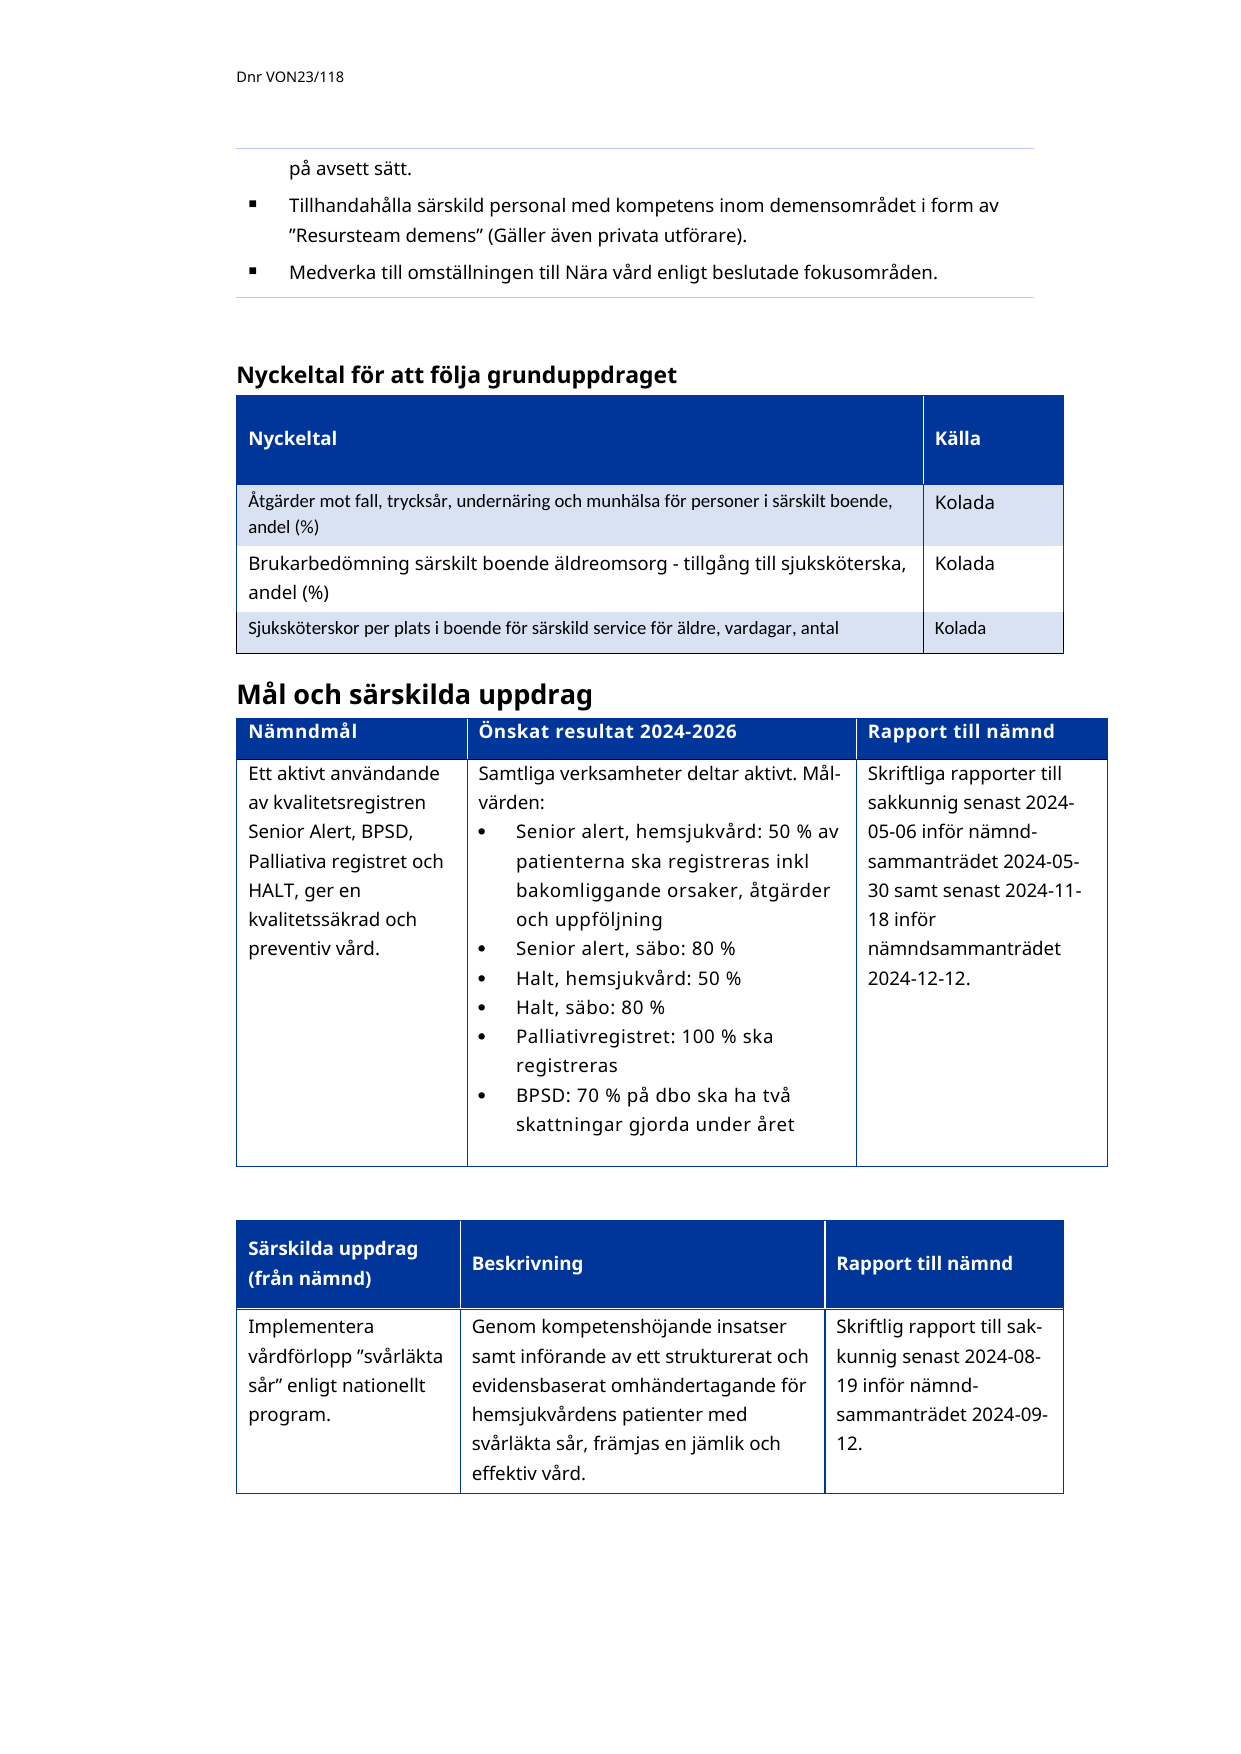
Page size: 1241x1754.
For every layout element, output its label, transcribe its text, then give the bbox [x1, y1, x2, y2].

table_header Nyckeltal [237, 396, 923, 484]
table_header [236, 149, 1034, 297]
table_header Rapport till nämnd [826, 1221, 1063, 1308]
table_cell Genom kompetenshöjande insatser samt införande av ett strukturerat och evidensbaserat omhändertagande för hemsjukvårdens patienter med svårläkta sår, främjas en jämlik och effektiv vård. [461, 1310, 824, 1493]
table_cell Åtgärder mot fall, trycksår, undernäring och munhälsa för personer i särskilt boende, andel (%) [237, 485, 923, 546]
table_header Rapport till nämnd [857, 719, 1107, 759]
table_header Särskilda uppdrag (från nämnd) [237, 1221, 460, 1308]
subtitle Nyckeltal för att följa grunduppdraget [236, 359, 1063, 390]
table_header Önskat resultat 2024-2026 [468, 719, 856, 759]
table_cell Samtliga verksamheter deltar aktivt. Målvärden: Senior alert, hemsjukvård: 50 % av patienterna ska registreras inkl bakomliggande orsaker, åtgärder och uppföljning Senior alert, säbo: 80 % Halt, hemsjukvård: 50 % Halt, säbo: 80 % Palliativregistret: 100 % ska registreras BPSD: 70 % på dbo ska ha två skattningar gjorda under året [468, 760, 856, 1166]
table_header Källa [924, 396, 1063, 484]
table_cell Kolada [924, 612, 1063, 653]
table_cell Brukarbedömning särskilt boende äldreomsorg - tillgång till sjuksköterska, andel (%) [237, 546, 923, 612]
table_cell Sjuksköterskor per plats i boende för särskild service för äldre, vardagar, antal [237, 612, 923, 653]
subtitle Mål och särskilda uppdrag [236, 675, 1063, 712]
table_cell Ett aktivt användande av kvalitetsregistren Senior Alert, BPSD, Palliativa registret och HALT, ger en kvalitetssäkrad och preventiv vård. [237, 760, 467, 1166]
table_cell Implementera vårdförlopp ”svårläkta sår” enligt nationellt program. [237, 1310, 460, 1493]
table_cell Skriftliga rapporter till sakkunnig senast 2024-05-06 inför nämndsammanträdet 2024-05-30 samt senast 2024-11-18 inför nämndsammanträdet 2024-12-12. [857, 760, 1107, 1166]
table_cell Kolada [924, 485, 1063, 546]
table_header Nämndmål [237, 719, 467, 759]
table_cell Skriftlig rapport till sakkunnig senast 2024-08-19 inför nämndsammanträdet 2024-09-12. [826, 1310, 1063, 1493]
table_cell Kolada [924, 546, 1063, 612]
table_header Beskrivning [461, 1221, 824, 1308]
